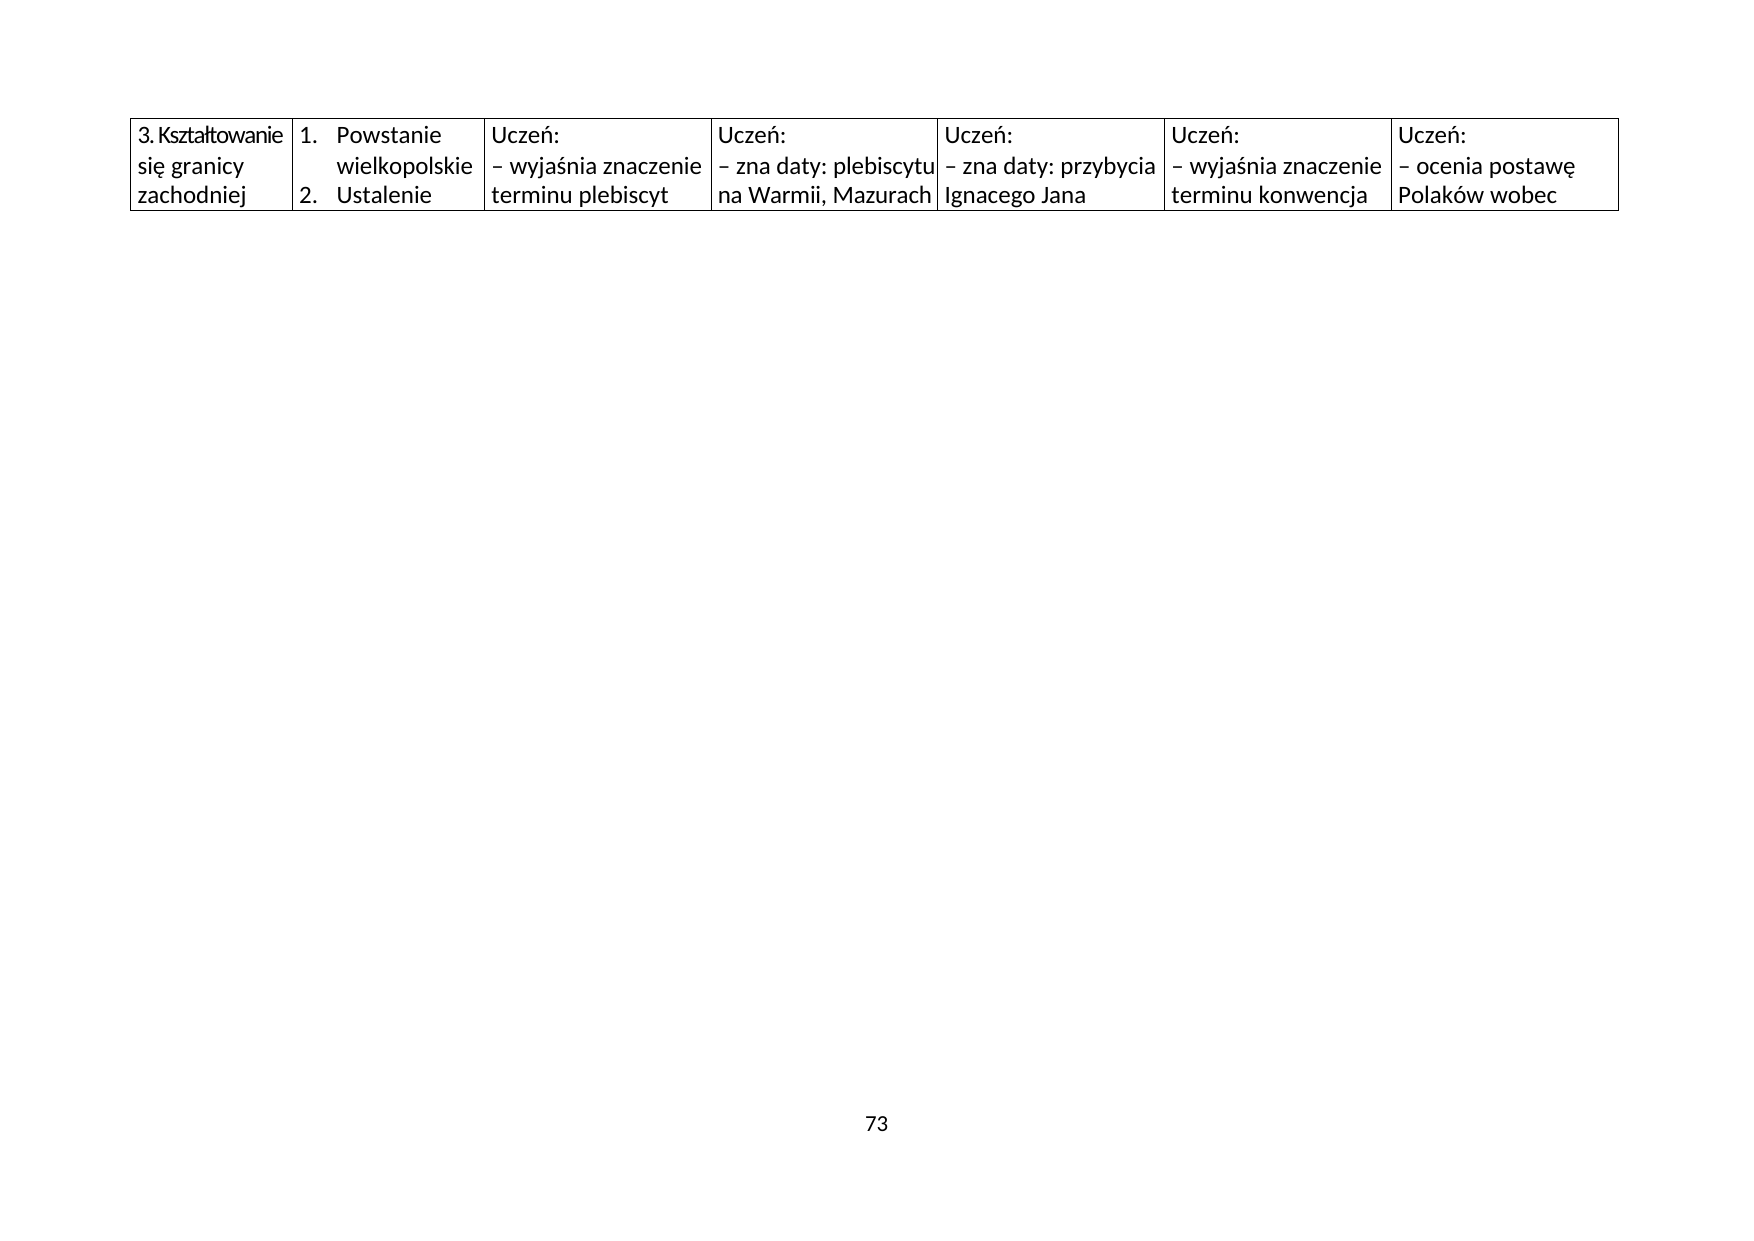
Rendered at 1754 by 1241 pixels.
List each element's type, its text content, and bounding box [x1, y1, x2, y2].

table_cell Uczeń: – wyjaśnia znaczenie terminu plebiscyt [485, 119, 711, 210]
table_cell 3. Kształtowanie się granicy zachodniej [131, 119, 292, 210]
table_cell Uczeń: – zna daty: plebiscytu na Warmii, Mazurach [712, 119, 937, 210]
table_cell Powstanie wielkopolskie Ustalenie [293, 119, 484, 210]
table_cell Uczeń: – wyjaśnia znaczenie terminu konwencja [1165, 119, 1391, 210]
table_cell Uczeń: – zna daty: przybycia Ignacego Jana [938, 119, 1164, 210]
table_cell Uczeń: – ocenia postawę Polaków wobec [1392, 119, 1618, 210]
